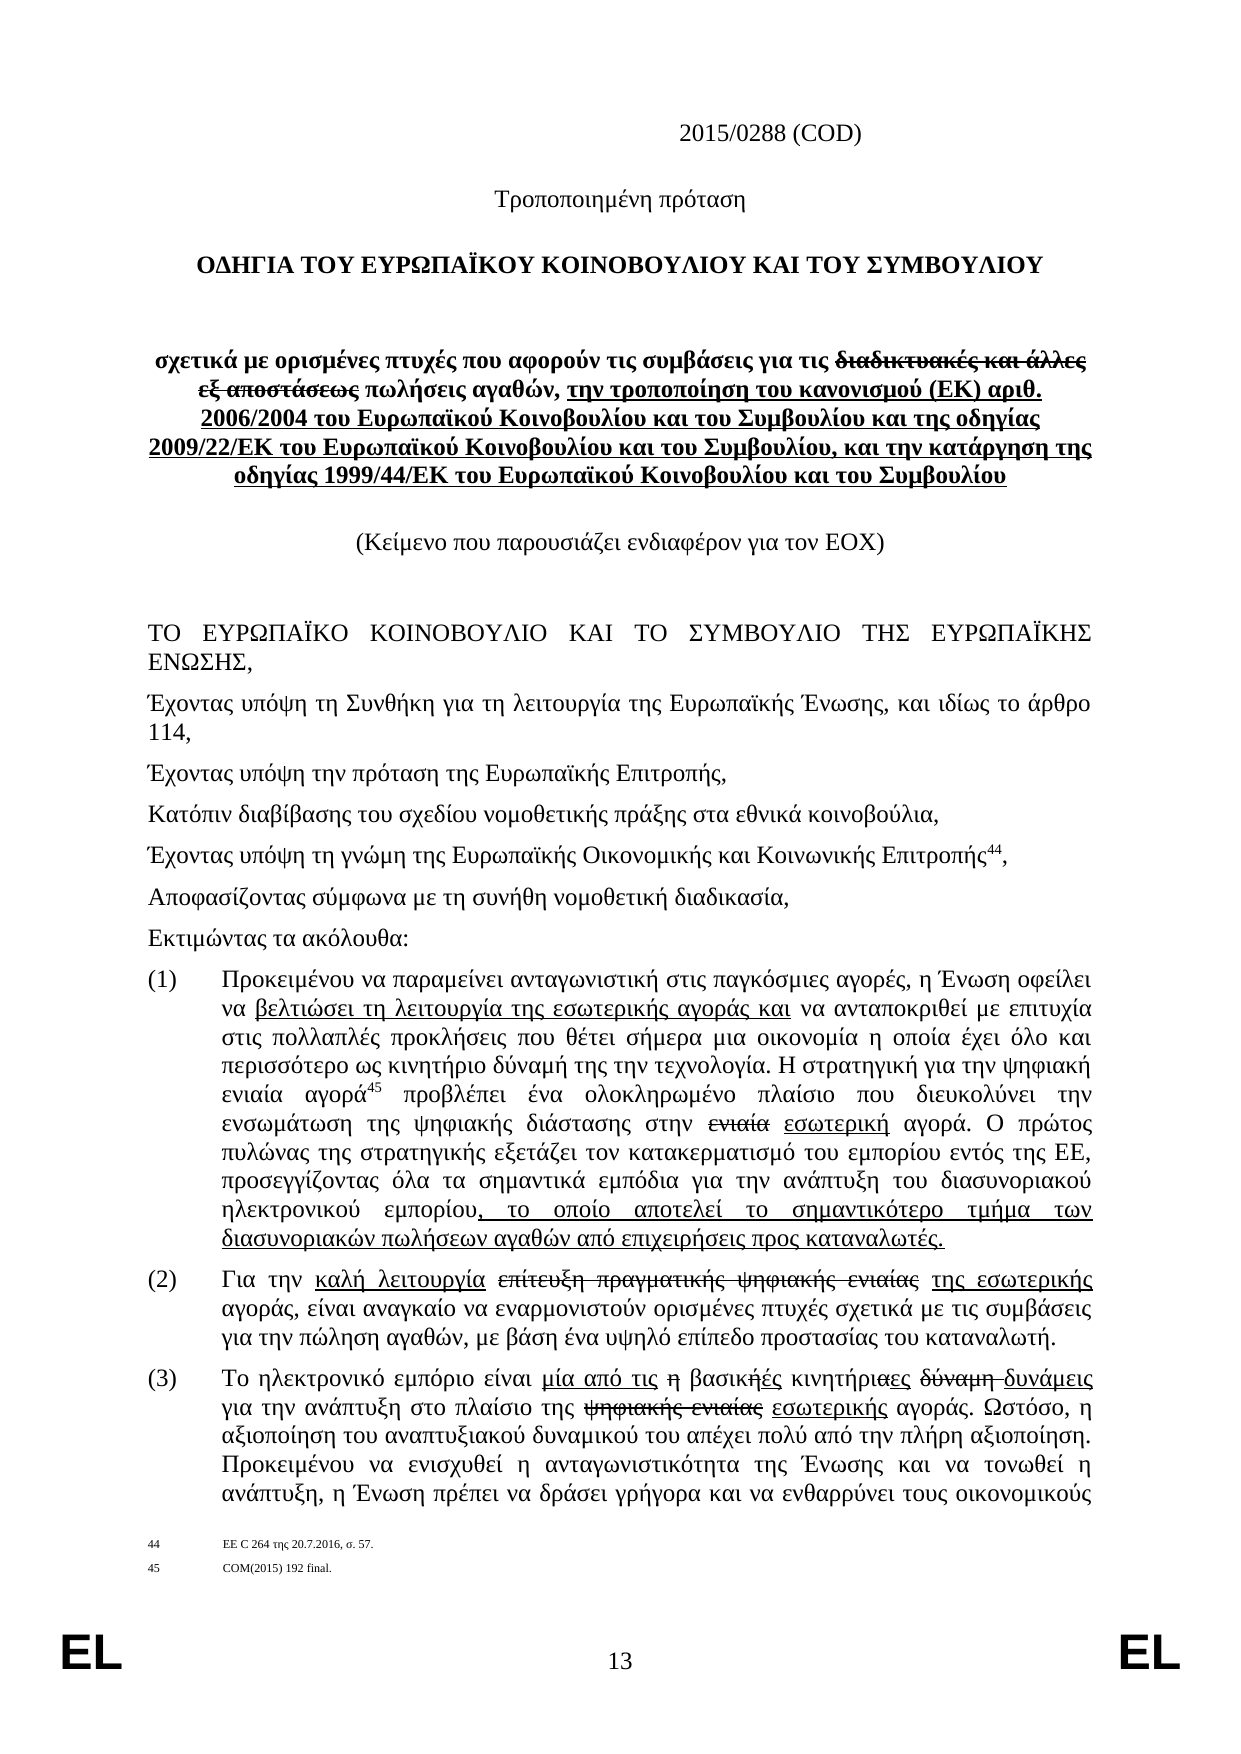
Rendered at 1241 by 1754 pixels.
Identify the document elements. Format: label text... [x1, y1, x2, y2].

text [148, 1363, 1093, 1507]
text σχετικά με ορισμένες πτυχές που αφορούν τις συμβάσεις για τις διαδικτυακές και άλλες εξ αποστάσεως πωλήσεις αγαθών, την τροποποίηση του κανονισμού (ΕΚ) αριθ. 2006/2004 του Ευρωπαϊκού Κοινοβουλίου και του Συμβουλίου και της οδηγίας 2009/22/ΕΚ του Ευρωπαϊκού Κοινοβουλίου και του Συμβουλίου, και την κατάργηση της οδηγίας 1999/44/ΕΚ του Ευρωπαϊκού Κοινοβουλίου και του Συμβουλίου [148, 317, 1093, 489]
text 2015/0288 (COD) [679, 118, 1093, 147]
text ΤΟ ΕΥΡΩΠΑΪΚΟ ΚΟΙΝΟΒΟΥΛΙΟ ΚΑΙ ΤΟ ΣΥΜΒΟΥΛΙΟ ΤΗΣ ΕΥΡΩΠΑΪΚΗΣ ΕΝΩΣΗΣ, [148, 618, 1093, 676]
text Έχοντας υπόψη τη Συνθήκη για τη λειτουργία της Ευρωπαϊκής Ένωσης, και ιδίως το άρθρο 114, [148, 688, 1093, 746]
text Έχοντας υπόψη την πρόταση της Ευρωπαϊκής Επιτροπής, [148, 758, 1093, 787]
text Έχοντας υπόψη τη γνώμη της Ευρωπαϊκής Οικονομικής και Κοινωνικής Επιτροπής, [148, 841, 1093, 869]
text Τροποποιημένη πρόταση [148, 184, 1093, 213]
text Αποφασίζοντας σύμφωνα με τη συνήθη νομοθετική διαδικασία, [148, 882, 1093, 911]
text Εκτιμώντας τα ακόλουθα: [148, 923, 1093, 952]
text ΟΔΗΓΙΑ ΤΟΥ ΕΥΡΩΠΑΪΚΟΥ ΚΟΙΝΟΒΟΥΛΙΟΥ ΚΑΙ ΤΟΥ ΣΥΜΒΟΥΛΙΟΥ [148, 251, 1093, 279]
text (2) Για την καλή λειτουργία επίτευξη πραγματικής ψηφιακής ενιαίας της εσωτερικής αγοράς, είναι αναγκαίο να εναρμονιστούν ορισμένες πτυχές σχετικά με τις συμβάσεις για την πώληση αγαθών, με βάση ένα υψηλό επίπεδο προστασίας του καταναλωτή. [148, 1264, 1093, 1351]
text (Κείμενο που παρουσιάζει ενδιαφέρον για τον ΕΟΧ) [148, 527, 1093, 556]
text (1) Προκειμένου να παραμείνει ανταγωνιστική στις παγκόσμιες αγορές, η Ένωση οφείλει να βελτιώσει τη λειτουργία της εσωτερικής αγοράς και να ανταποκριθεί με επιτυχία στις πολλαπλές προκλήσεις που θέτει σήμερα μια οικονομία η οποία έχει όλο και περισσότερο ως κινητήριο δύναμή της την τεχνολογία. Η στρατηγική για την ψηφιακή ενιαία αγορά προβλέπει ένα ολοκληρωμένο πλαίσιο που διευκολύνει την ενσωμάτωση της ψηφιακής διάστασης στην ενιαία εσωτερική αγορά. Ο πρώτος πυλώνας της στρατηγικής εξετάζει τον κατακερματισμό του εμπορίου εντός της ΕΕ, προσεγγίζοντας όλα τα σημαντικά εμπόδια για την ανάπτυξη του διασυνοριακού ηλεκτρονικού εμπορίου, το οποίο αποτελεί το σημαντικότερο τμήμα των διασυνοριακών πωλήσεων αγαθών από επιχειρήσεις προς καταναλωτές. [148, 964, 1093, 1252]
text Κατόπιν διαβίβασης του σχεδίου νομοθετικής πράξης στα εθνικά κοινοβούλια, [148, 799, 1093, 828]
